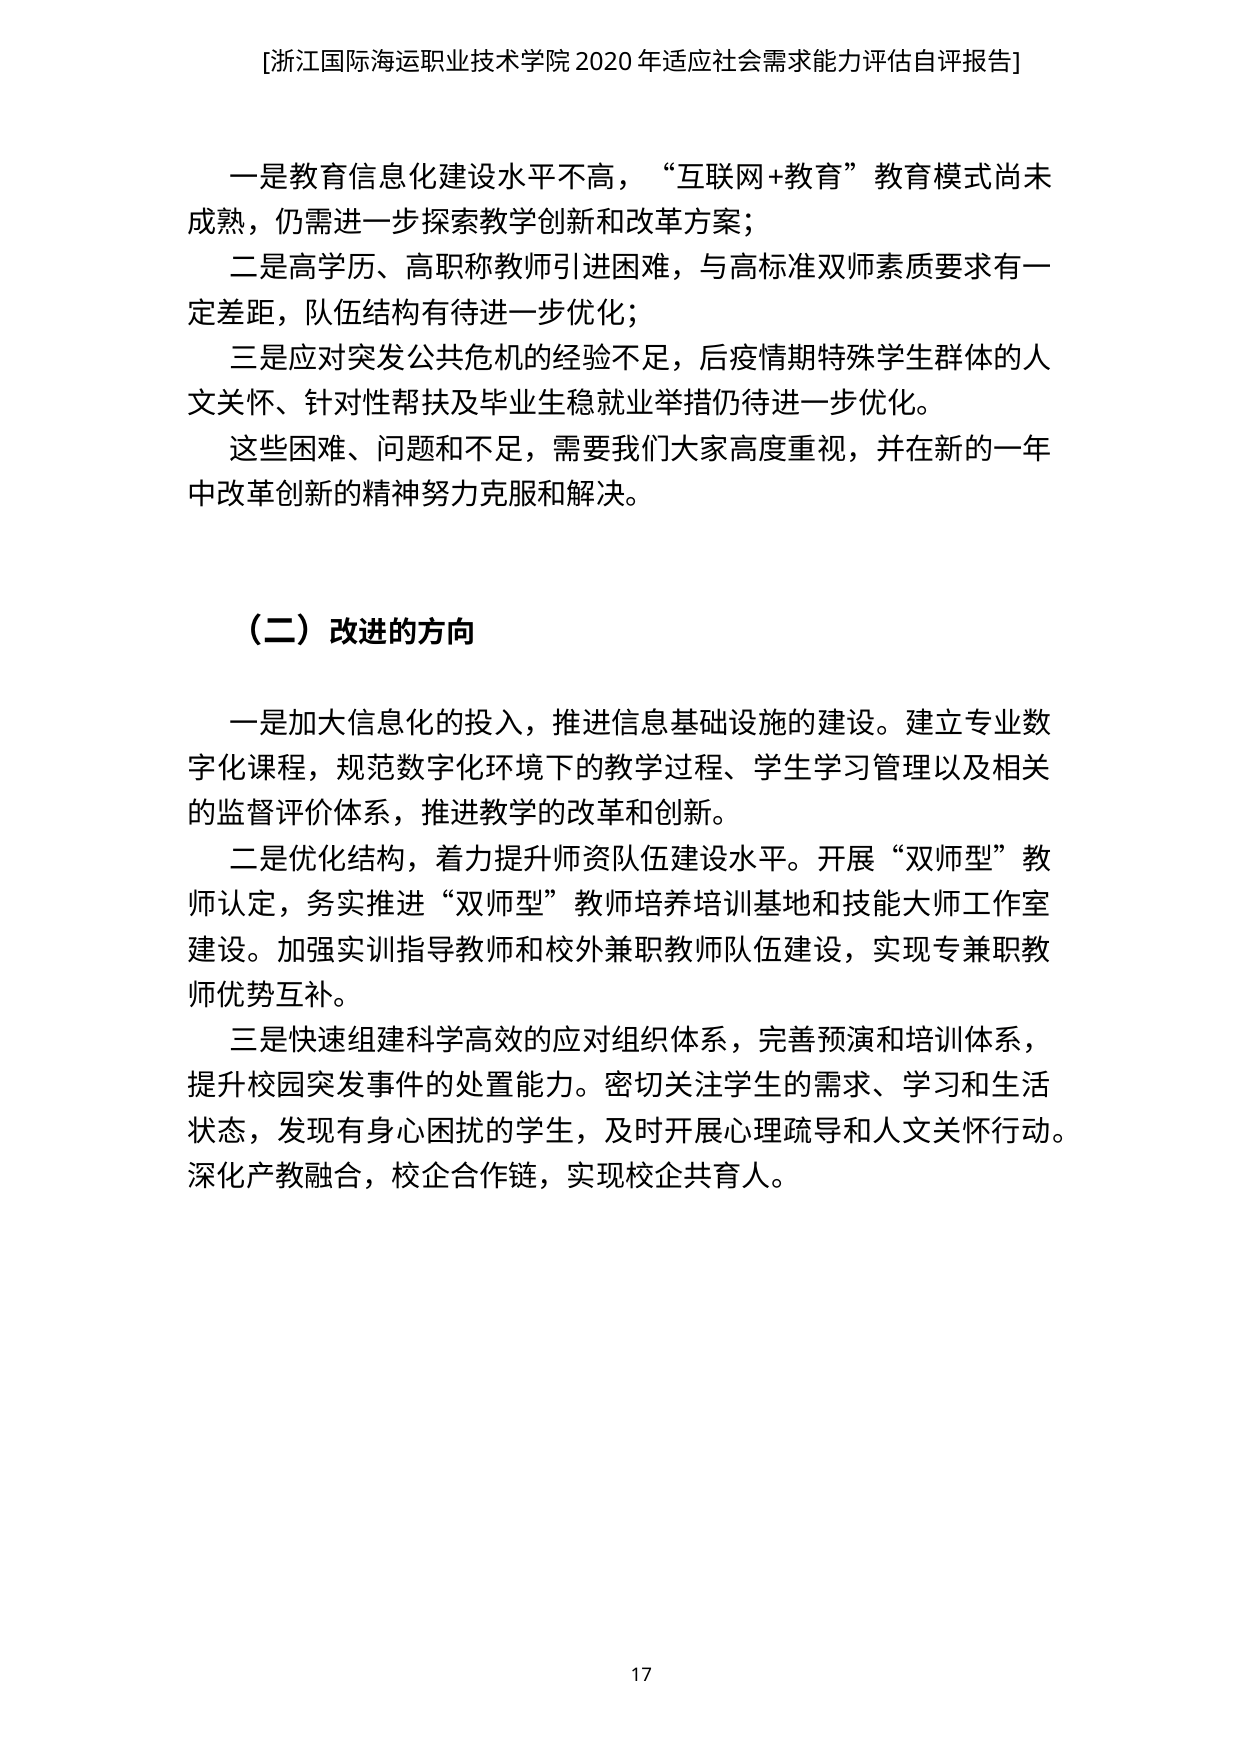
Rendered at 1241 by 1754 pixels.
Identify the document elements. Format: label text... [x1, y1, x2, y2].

list 这些困难、问题和不足，需要我们大家高度重视，并在新的一年中改革创新的精神努力克服和解决。 [187, 424, 1053, 514]
text 一是加大信息化的投入，推进信息基础设施的建设。建立专业数字化课程，规范数字化环境下的教学过程、学生学习管理以及相关的监督评价体系，推进教学的改革和创新。 [187, 698, 1053, 834]
list 三是应对突发公共危机的经验不足，后疫情期特殊学生群体的人文关怀、针对性帮扶及毕业生稳就业举措仍待进一步优化。 [187, 333, 1053, 424]
text 二是优化结构，着力提升师资队伍建设水平。开展“双师型”教师认定，务实推进“双师型”教师培养培训基地和技能大师工作室建设。加强实训指导教师和校外兼职教师队伍建设，实现专兼职教师优势互补。 [187, 834, 1053, 1015]
text 三是快速组建科学高效的应对组织体系，完善预演和培训体系，提升校园突发事件的处置能力。密切关注学生的需求、学习和生活状态，发现有身心困扰的学生，及时开展心理疏导和人文关怀行动。深化产教融合，校企合作链，实现校企共育人。 [187, 1015, 1053, 1196]
list 一是教育信息化建设水平不高，“互联网+教育”教育模式尚未成熟，仍需进一步探索教学创新和改革方案； [187, 152, 1053, 243]
subtitle 改进的方向 [187, 582, 1036, 673]
list 二是高学历、高职称教师引进困难，与高标准双师素质要求有一定差距，队伍结构有待进一步优化； [187, 243, 1053, 333]
